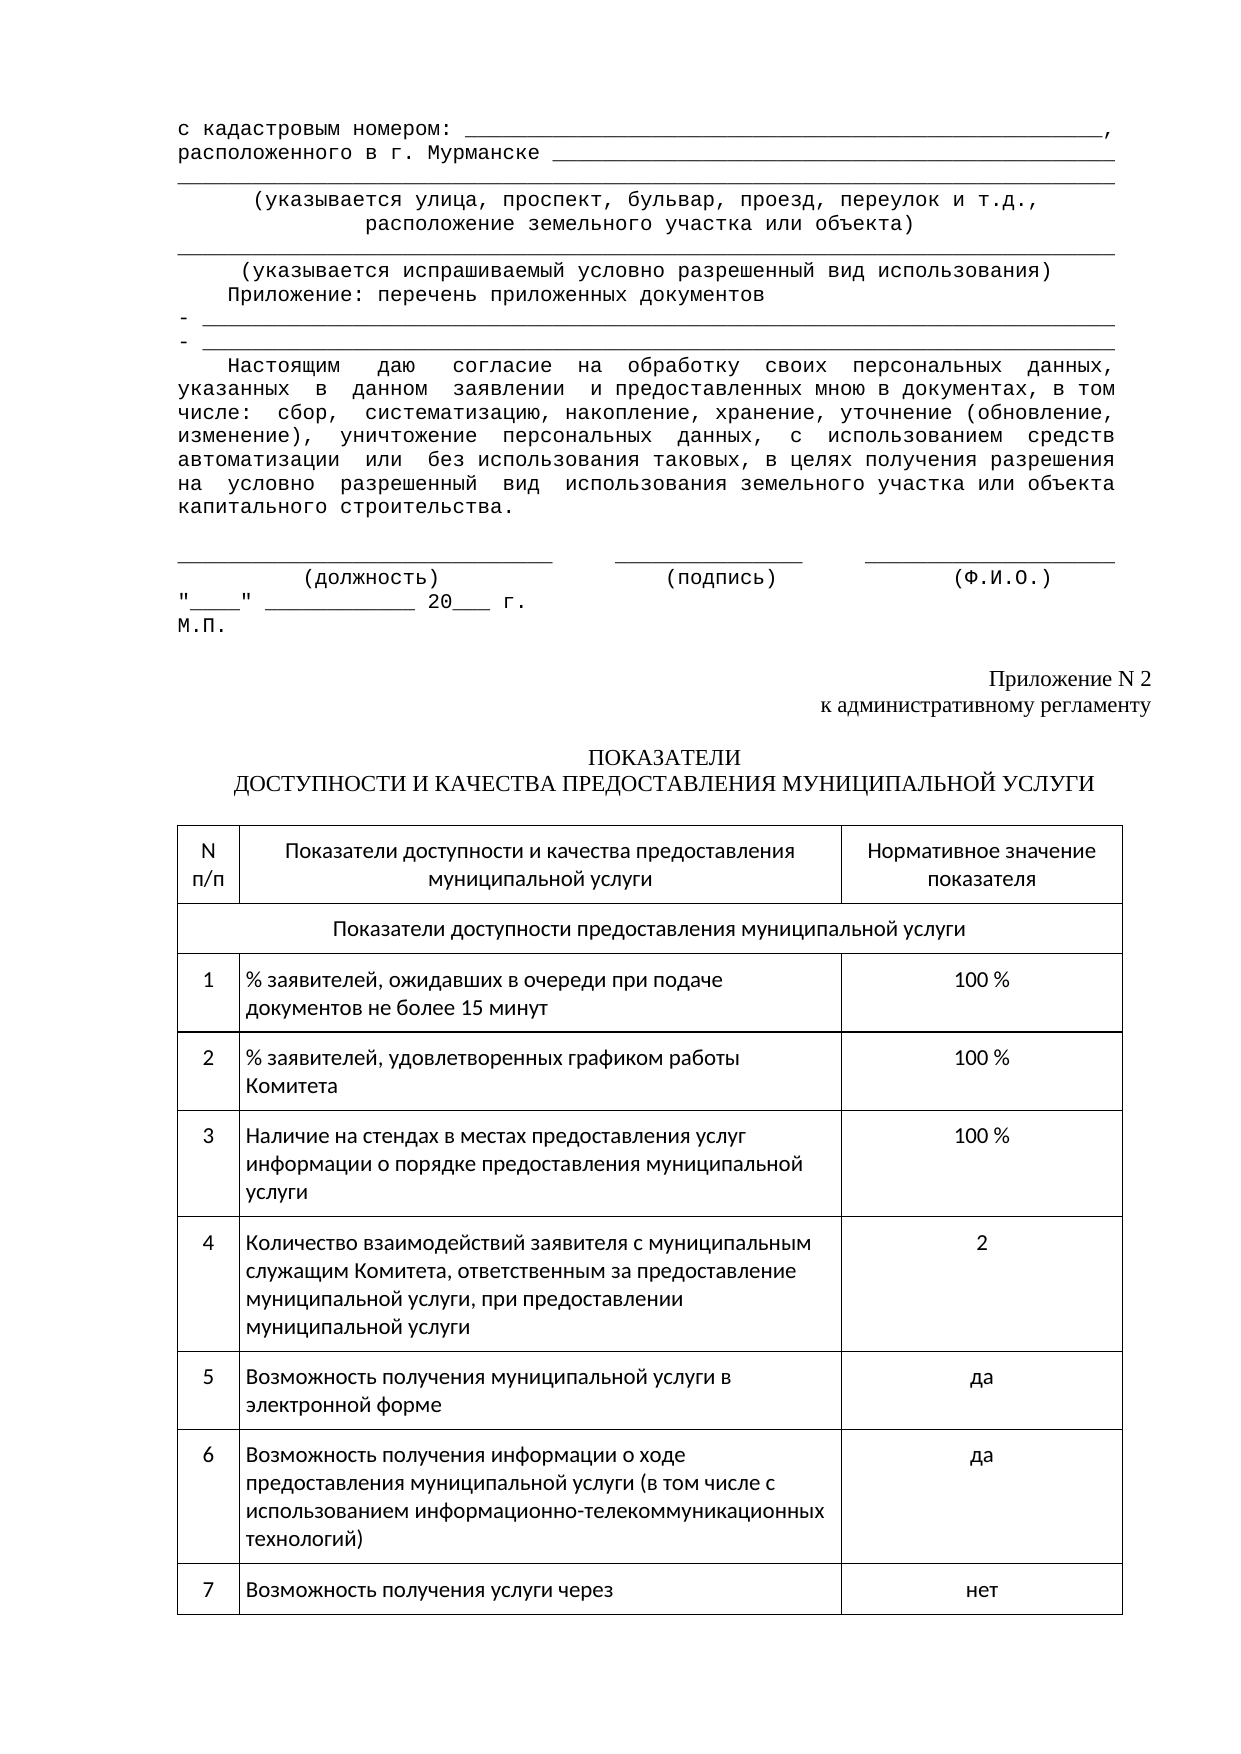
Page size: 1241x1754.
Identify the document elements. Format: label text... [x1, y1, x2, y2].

table_header Нормативное значение показателя [842, 826, 1122, 903]
table_cell 1 [178, 954, 239, 1031]
table_cell да [842, 1352, 1122, 1429]
text (должность) (подпись) (Ф.И.О.) [177, 567, 1152, 591]
text ___________________________________________________________________________ [177, 165, 1152, 189]
table_cell 100 % [842, 954, 1122, 1031]
text капитального строительства. [177, 496, 1152, 520]
text расположение земельного участка или объекта) [177, 213, 1152, 236]
text на условно разрешенный вид использования земельного участка или объекта [177, 473, 1152, 496]
table_cell % заявителей, ожидавших в очереди при подаче документов не более 15 минут [240, 954, 841, 1031]
table_cell Количество взаимодействий заявителя с муниципальным служащим Комитета, ответственным за предоставление муниципальной услуги, при предоставлении муниципальной услуги [240, 1217, 841, 1351]
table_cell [240, 1564, 841, 1613]
text автоматизации или без использования таковых, в целях получения разрешения [177, 449, 1152, 473]
text - _________________________________________________________________________ [177, 331, 1152, 354]
text числе: сбор, систематизацию, накопление, хранение, уточнение (обновление, [177, 402, 1152, 426]
table_cell 7 [178, 1564, 239, 1613]
text "____" ____________ 20___ г. [177, 591, 1152, 615]
table_cell 6 [178, 1430, 239, 1563]
text (указывается улица, проспект, бульвар, проезд, переулок и т.д., [177, 189, 1152, 213]
text - _________________________________________________________________________ [177, 307, 1152, 331]
table_cell Возможность получения муниципальной услуги в электронной форме [240, 1352, 841, 1429]
table_cell 2 [842, 1217, 1122, 1351]
table_header Показатели доступности и качества предоставления муниципальной услуги [240, 826, 841, 903]
table_cell 100 % [842, 1111, 1122, 1216]
table_cell да [842, 1430, 1122, 1563]
table_cell 3 [178, 1111, 239, 1216]
table_cell Возможность получения информации о ходе предоставления муниципальной услуги (в том числе с использованием информационно-телекоммуникационных технологий) [240, 1430, 841, 1563]
text указанных в данном заявлении и предоставленных мною в документах, в том [177, 378, 1152, 402]
title ДОСТУПНОСТИ И КАЧЕСТВА ПРЕДОСТАВЛЕНИЯ МУНИЦИПАЛЬНОЙ УСЛУГИ [177, 770, 1152, 796]
table_cell % заявителей, удовлетворенных графиком работы Комитета [240, 1033, 841, 1110]
table_cell 100 % [842, 1033, 1122, 1110]
text изменение), уничтожение персональных данных, с использованием средств [177, 426, 1152, 449]
text (указывается испрашиваемый условно разрешенный вид использования) [177, 260, 1152, 284]
text ______________________________ _______________ ____________________ [177, 544, 1152, 567]
text М.П. [177, 615, 1152, 638]
table_header N п/п [178, 826, 239, 903]
text Приложение N 2 [177, 665, 1152, 691]
table_cell Наличие на стендах в местах предоставления услуг информации о порядке предоставления муниципальной услуги [240, 1111, 841, 1216]
table_cell 5 [178, 1352, 239, 1429]
table_cell 4 [178, 1217, 239, 1351]
text с кадастровым номером: ___________________________________________________, [177, 118, 1152, 142]
text расположенного в г. Мурманске _____________________________________________ [177, 142, 1152, 165]
text к административному регламенту [177, 691, 1152, 717]
table_cell 2 [178, 1033, 239, 1110]
text ___________________________________________________________________________ [177, 236, 1152, 260]
table_cell Показатели доступности предоставления муниципальной услуги [178, 904, 1122, 953]
table_cell нет [842, 1564, 1122, 1613]
text Настоящим даю согласие на обработку своих персональных данных, [177, 354, 1152, 378]
title ПОКАЗАТЕЛИ [177, 744, 1152, 770]
text Приложение: перечень приложенных документов [177, 284, 1152, 307]
